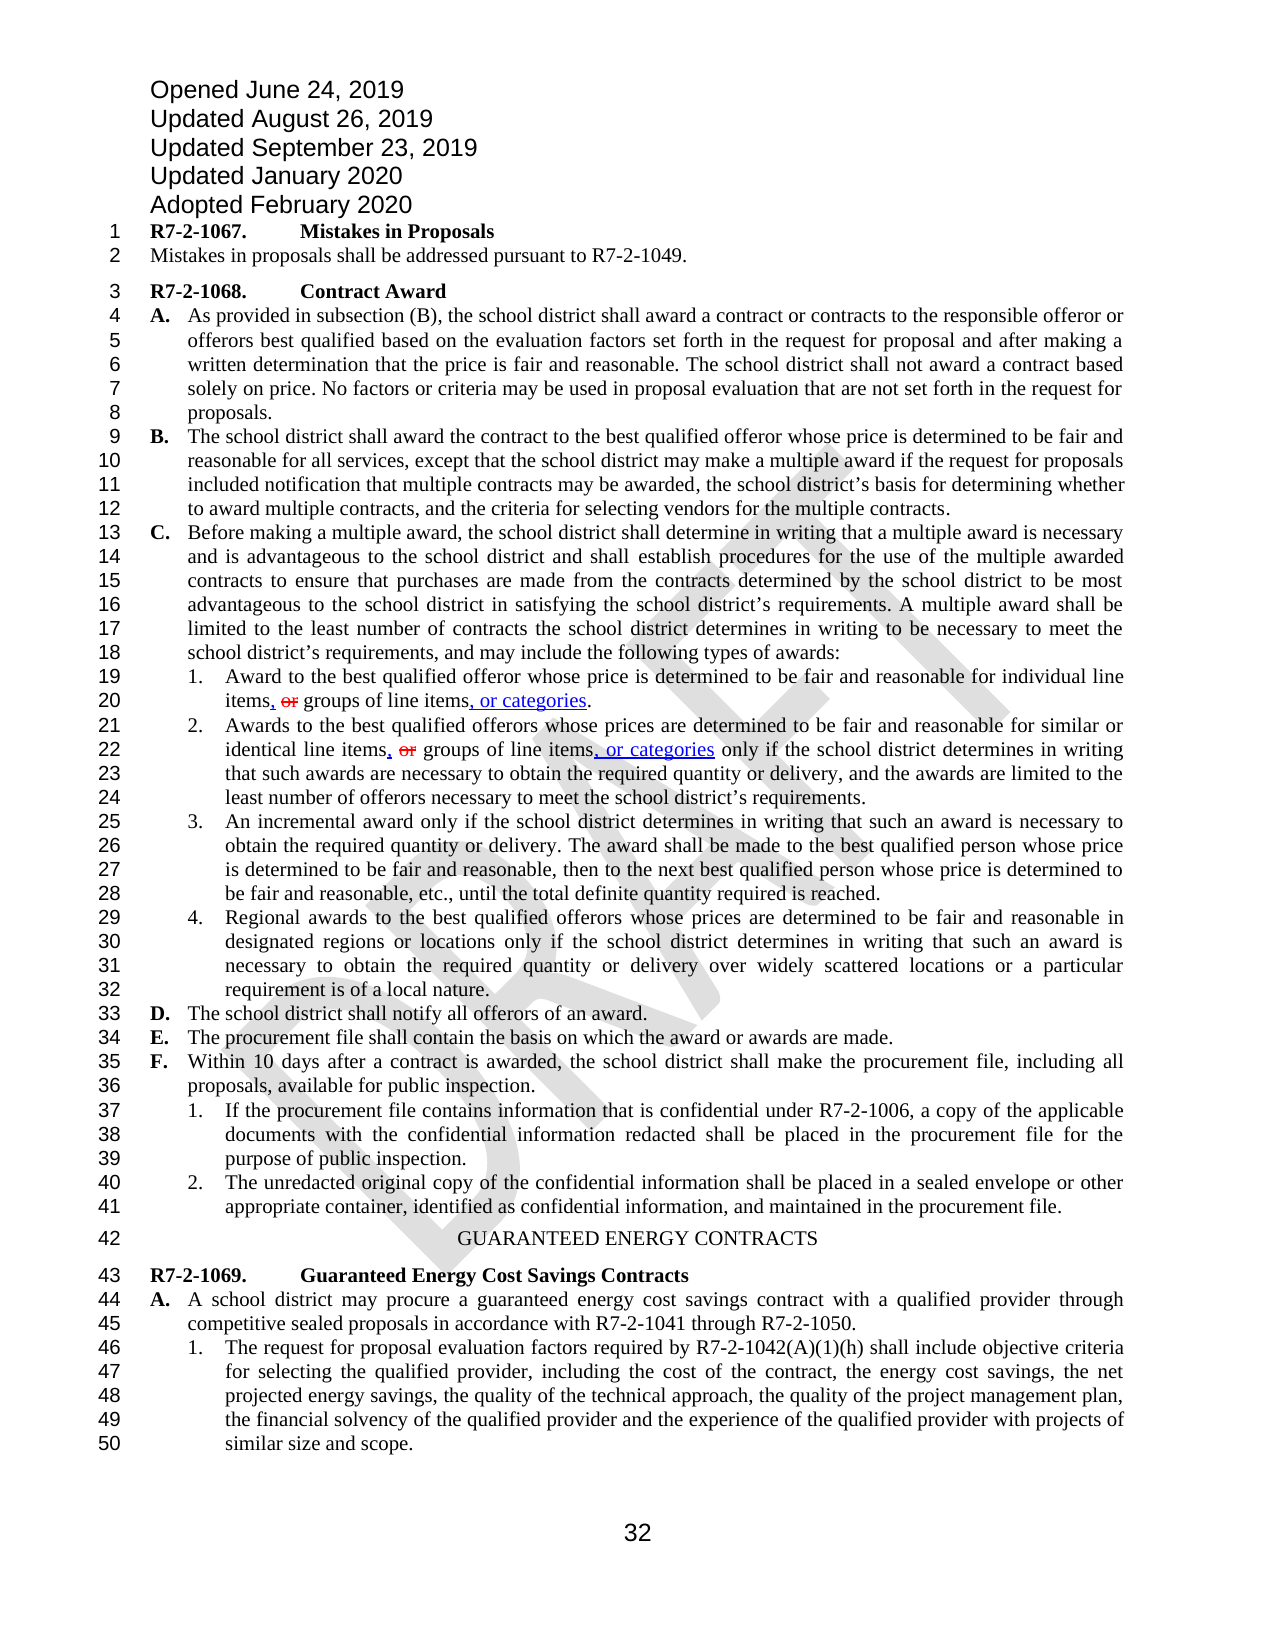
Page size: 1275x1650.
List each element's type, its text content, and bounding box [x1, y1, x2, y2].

text 2. The unredacted original copy of the confidential information shall be placed in a sealed envelope or other appropriate container, identified as confidential information, and maintained in the procurement file. [187, 1170, 1125, 1218]
text 4. Regional awards to the best qualified offerors whose prices are determined to be fair and reasonable in designated regions or locations only if the school district determines in writing that such an award is necessary to obtain the required quantity or delivery over widely scattered locations or a particular requirement is of a local nature. [187, 905, 1125, 1001]
text A. A school district may procure a guaranteed energy cost savings contract with a qualified provider through competitive sealed proposals in accordance with R7-2-1041 through R7-2-1050. [150, 1287, 1125, 1335]
text 1. If the procurement file contains information that is confidential under R7-2-1006, a copy of the applicable documents with the confidential information redacted shall be placed in the procurement file for the purpose of public inspection. [187, 1097, 1125, 1170]
text 2. Awards to the best qualified offerors whose prices are determined to be fair and reasonable for similar or identical line items, or groups of line items, or categories only if the school district determines in writing that such awards are necessary to obtain the required quantity or delivery, and the awards are limited to the least number of offerors necessary to meet the school district’s requirements. [187, 712, 1125, 809]
text C. Before making a multiple award, the school district shall determine in writing that a multiple award is necessary and is advantageous to the school district and shall establish procedures for the use of the multiple awarded contracts to ensure that purchases are made from the contracts determined by the school district to be most advantageous to the school district in satisfying the school district’s requirements. A multiple award shall be limited to the least number of contracts the school district determines in writing to be necessary to meet the school district’s requirements, and may include the following types of awards: [150, 520, 1125, 664]
text B. The school district shall award the contract to the best qualified offeror whose price is determined to be fair and reasonable for all services, except that the school district may make a multiple award if the request for proposals included notification that multiple contracts may be awarded, the school district’s basis for determining whether to award multiple contracts, and the criteria for selecting vendors for the multiple contracts. [150, 424, 1125, 520]
text GUARANTEED ENERGY CONTRACTS [150, 1226, 1125, 1250]
text R7-2-1069. Guaranteed Energy Cost Savings Contracts [150, 1263, 1125, 1287]
text F. Within 10 days after a contract is awarded, the school district shall make the procurement file, including all proposals, available for public inspection. [150, 1049, 1125, 1097]
text 1. The request for proposal evaluation factors required by R7-2-1042(A)(1)(h) shall include objective criteria for selecting the qualified provider, including the cost of the contract, the energy cost savings, the net projected energy savings, the quality of the technical approach, the quality of the project management plan, the financial solvency of the qualified provider and the experience of the qualified provider with projects of similar size and scope. [187, 1335, 1125, 1455]
text R7-2-1068. Contract Award [150, 279, 1125, 303]
text Mistakes in proposals shall be addressed pursuant to R7-2-1049. [150, 243, 1125, 267]
text 3. An incremental award only if the school district determines in writing that such an award is necessary to obtain the required quantity or delivery. The award shall be made to the best qualified person whose price is determined to be fair and reasonable, then to the next best qualified person whose price is determined to be fair and reasonable, etc., until the total definite quantity required is reached. [187, 809, 1125, 905]
text A. As provided in subsection (B), the school district shall award a contract or contracts to the responsible offeror or offerors best qualified based on the evaluation factors set forth in the request for proposal and after making a written determination that the price is fair and reasonable. The school district shall not award a contract based solely on price. No factors or criteria may be used in proposal evaluation that are not set forth in the request for proposals. [150, 303, 1125, 424]
text E. The procurement file shall contain the basis on which the award or awards are made. [150, 1025, 1125, 1049]
text R7-2-1067. Mistakes in Proposals [150, 219, 1125, 243]
text D. The school district shall notify all offerors of an award. [150, 1001, 1125, 1025]
text 1. Award to the best qualified offeror whose price is determined to be fair and reasonable for individual line items, or groups of line items, or categories. [187, 664, 1125, 712]
